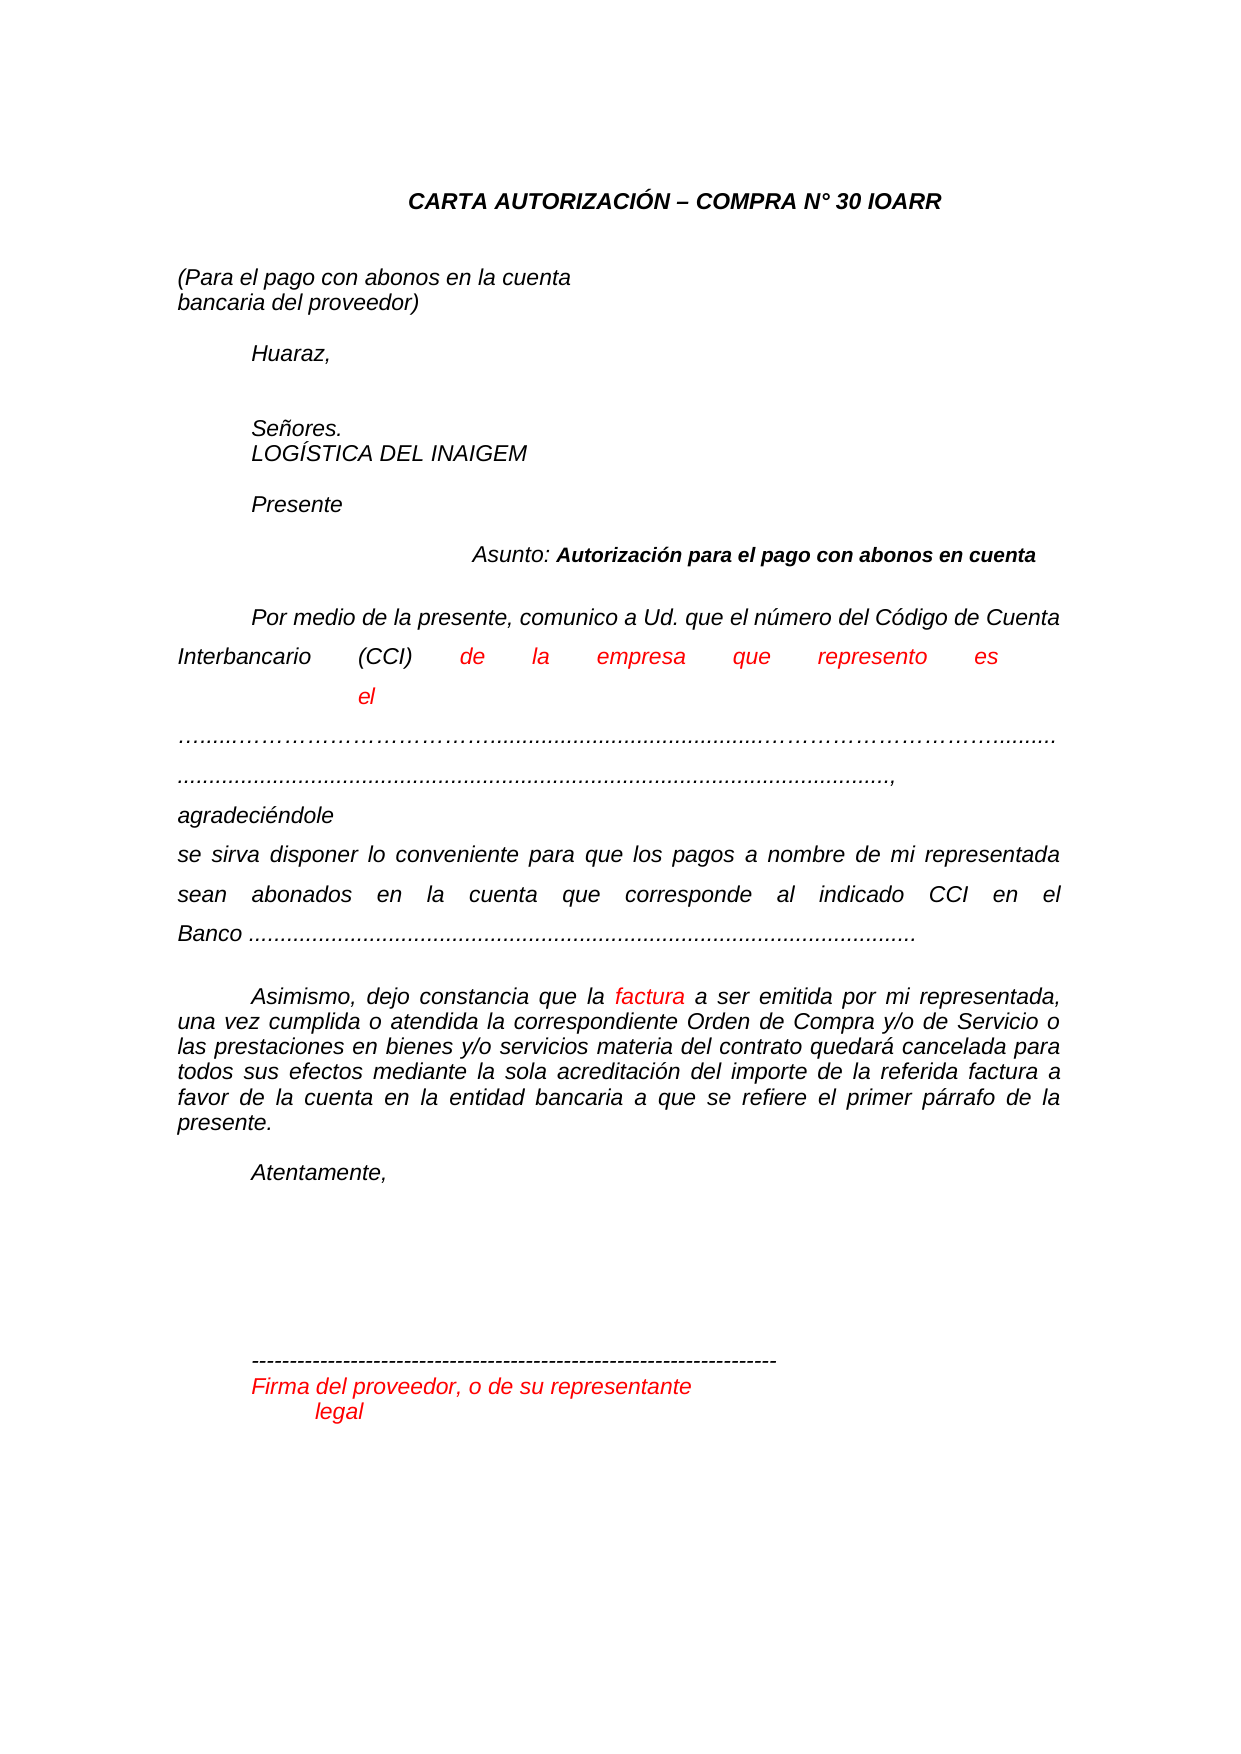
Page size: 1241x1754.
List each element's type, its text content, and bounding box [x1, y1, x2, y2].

text se sirva disponer lo conveniente para que los pagos a nombre de mi representada sean abonados en la cuenta que corresponde al indicado CCI en el Banco ......................................................................................................... [177, 841, 1063, 946]
text Asimismo, dejo constancia que la factura a ser emitida por mi representada, una vez cumplida o atendida la correspondiente Orden de Compra y/o de Servicio o las prestaciones en bienes y/o servicios materia del contrato quedará cancelada para todos sus efectos mediante la sola acreditación del importe de la referida factura a favor de la cuenta en la entidad bancaria a que se refiere el primer párrafo de la presente. [177, 984, 1064, 1135]
text Por medio de la presente, comunico a Ud. que el número del Código de Cuenta Interbancario (CCI) de la empresa que represento es el [177, 604, 1064, 709]
text ................................................................................................................, agradeciéndole [177, 762, 1063, 828]
text Firma del proveedor, o de su representante legal [251, 1374, 748, 1425]
text Señores. [251, 416, 1076, 441]
text Asunto: Autorización para el pago con abonos en cuenta [472, 541, 1076, 567]
text Huaraz, [251, 339, 1076, 366]
text --------------------------------------------------------------------- [251, 1348, 1076, 1374]
text (Para el pago con abonos en la cuenta bancaria del proveedor) [177, 266, 667, 316]
text …......……………………………...........................................………………………….......... [177, 722, 1076, 748]
text Presente [251, 491, 1076, 517]
text Atentamente, [251, 1158, 1076, 1185]
text LOGÍSTICA DEL INAIGEM [251, 442, 672, 467]
text CARTA AUTORIZACIÓN – COMPRA N° 30 IOARR [359, 188, 993, 214]
